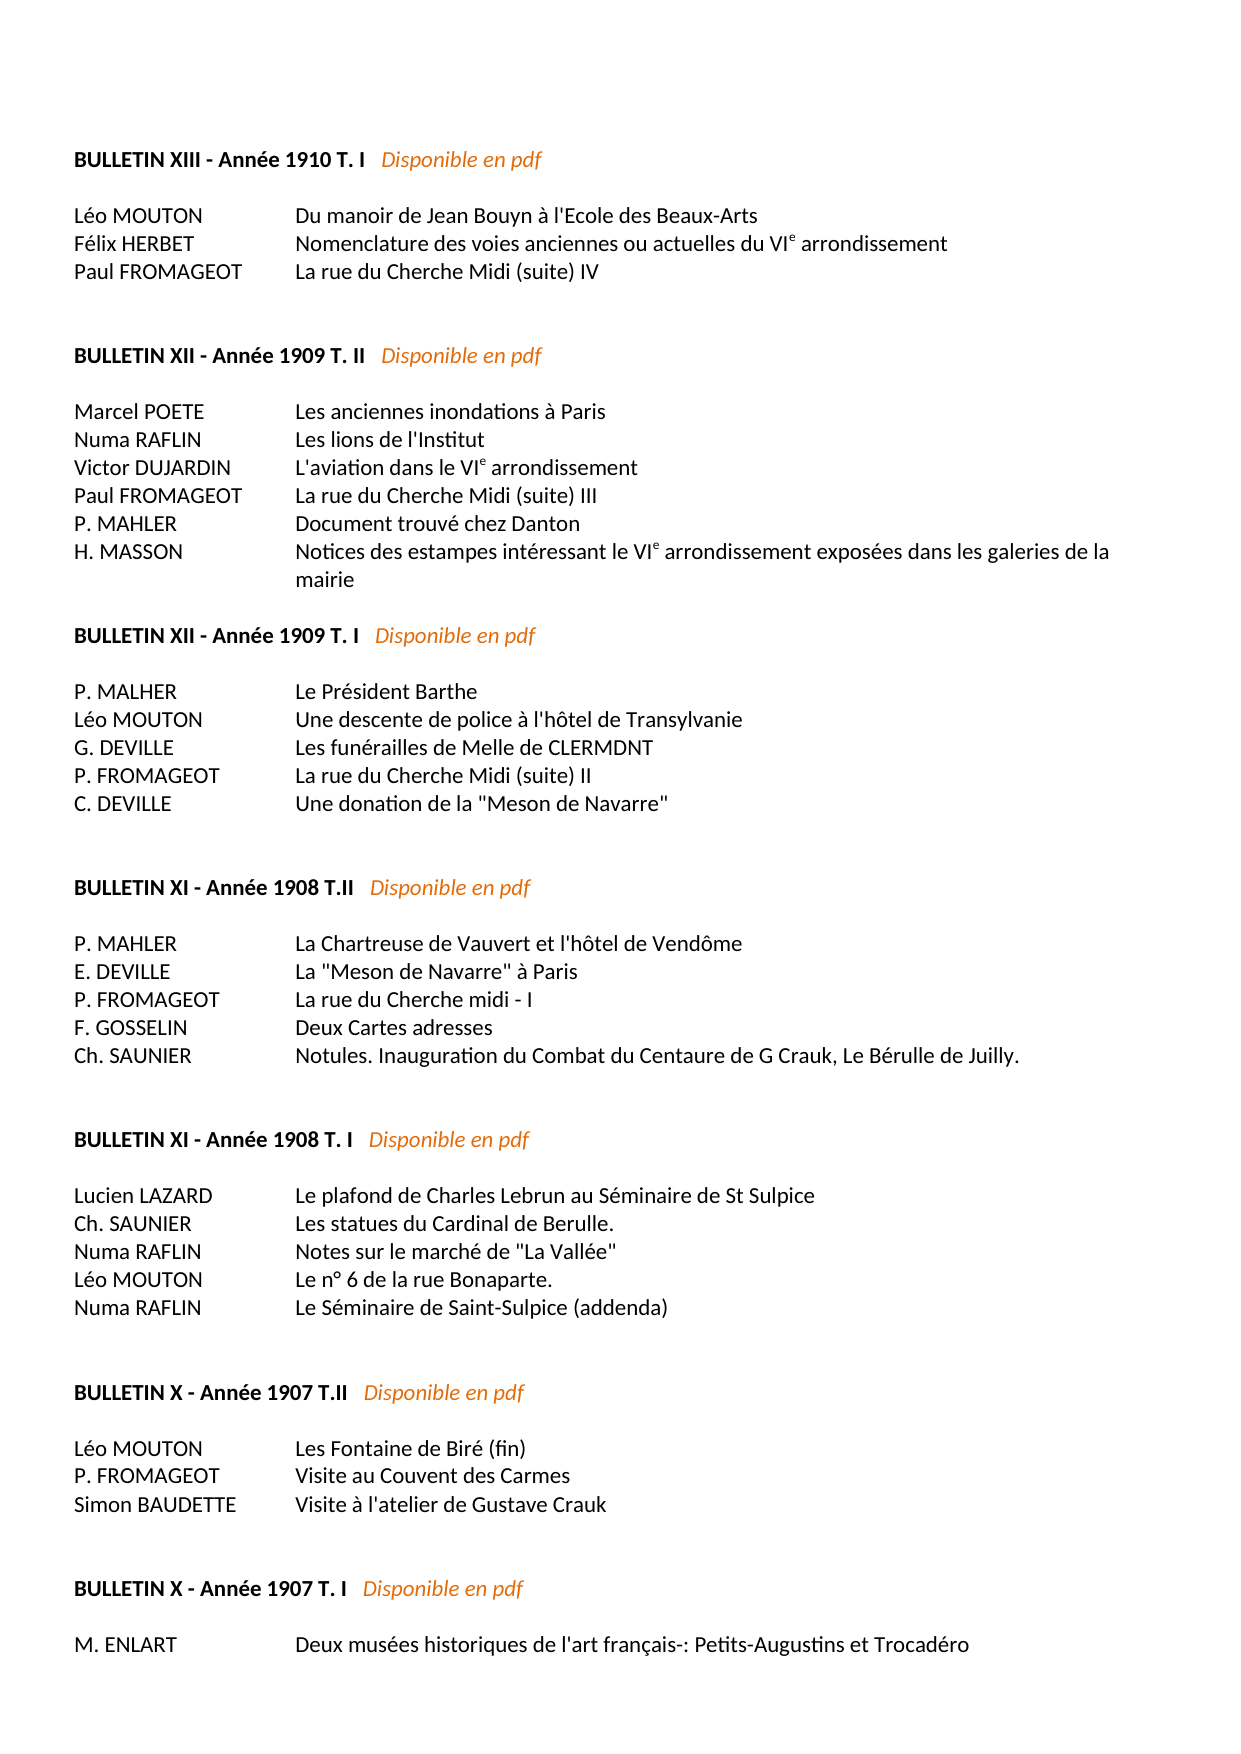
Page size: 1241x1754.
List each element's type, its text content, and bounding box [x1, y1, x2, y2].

text Paul FROMAGEOT La rue du Cherche Midi (suite) IV [74, 257, 1167, 285]
text BULLETIN XII - Année 1909 T. I Disponible en pdf [74, 621, 1167, 649]
text Simon BAUDETTE Visite à l'atelier de Gustave Crauk [74, 1490, 1167, 1518]
text Léo MOUTON Le n° 6 de la rue Bonaparte. [74, 1266, 1167, 1293]
text BULLETIN XIII - Année 1910 T. I Disponible en pdf [74, 145, 1167, 173]
text Léo MOUTON Du manoir de Jean Bouyn à l'Ecole des Beaux-Arts [74, 201, 1167, 229]
text Léo MOUTON Les Fontaine de Biré (fin) [74, 1434, 1167, 1462]
text Numa RAFLIN Les lions de l'Institut [74, 425, 1167, 453]
text P. MAHLER Document trouvé chez Danton [74, 509, 1167, 537]
text P. FROMAGEOT Visite au Couvent des Carmes [74, 1462, 1167, 1490]
text Léo MOUTON Une descente de police à l'hôtel de Transylvanie [74, 705, 1167, 733]
text P. MAHLER La Chartreuse de Vauvert et l'hôtel de Vendôme [74, 929, 1167, 957]
text Paul FROMAGEOT La rue du Cherche Midi (suite) III [74, 481, 1167, 509]
text M. ENLART Deux musées historiques de l'art français-: Petits-Augustins et Trocadéro [74, 1630, 1167, 1658]
text G. DEVILLE Les funérailles de Melle de CLERMDNT [74, 733, 1167, 761]
text BULLETIN XII - Année 1909 T. II Disponible en pdf [74, 341, 1167, 369]
text Numa RAFLIN Le Séminaire de Saint-Sulpice (addenda) [74, 1293, 1167, 1322]
text P. FROMAGEOT La rue du Cherche midi - I [74, 985, 1167, 1013]
text BULLETIN XI - Année 1908 T.II Disponible en pdf [74, 873, 1167, 901]
text Félix HERBET Nomenclature des voies anciennes ou actuelles du VIe arrondissement [74, 229, 1167, 257]
text H. MASSON Notices des estampes intéressant le VIe arrondissement exposées dans les galeries de la mairie [74, 537, 1167, 593]
text E. DEVILLE La "Meson de Navarre" à Paris [74, 957, 1167, 985]
text BULLETIN XI - Année 1908 T. I Disponible en pdf [74, 1125, 1167, 1153]
text Ch. SAUNIER Notules. Inauguration du Combat du Centaure de G Crauk, Le Bérulle de Juilly. [74, 1041, 1167, 1069]
text Lucien LAZARD Le plafond de Charles Lebrun au Séminaire de St Sulpice [74, 1181, 1167, 1209]
text Marcel POETE Les anciennes inondations à Paris [74, 397, 1167, 425]
text P. FROMAGEOT La rue du Cherche Midi (suite) II [74, 761, 1167, 789]
text P. MALHER Le Président Barthe [74, 677, 1167, 705]
text BULLETIN X - Année 1907 T.II Disponible en pdf [74, 1378, 1167, 1406]
text F. GOSSELIN Deux Cartes adresses [74, 1013, 1167, 1041]
text C. DEVILLE Une donation de la "Meson de Navarre" [74, 789, 1167, 817]
text Numa RAFLIN Notes sur le marché de "La Vallée" [74, 1237, 1167, 1266]
text Ch. SAUNIER Les statues du Cardinal de Berulle. [74, 1209, 1167, 1237]
text Victor DUJARDIN L'aviation dans le VIe arrondissement [74, 453, 1167, 481]
text BULLETIN X - Année 1907 T. I Disponible en pdf [74, 1574, 1167, 1602]
